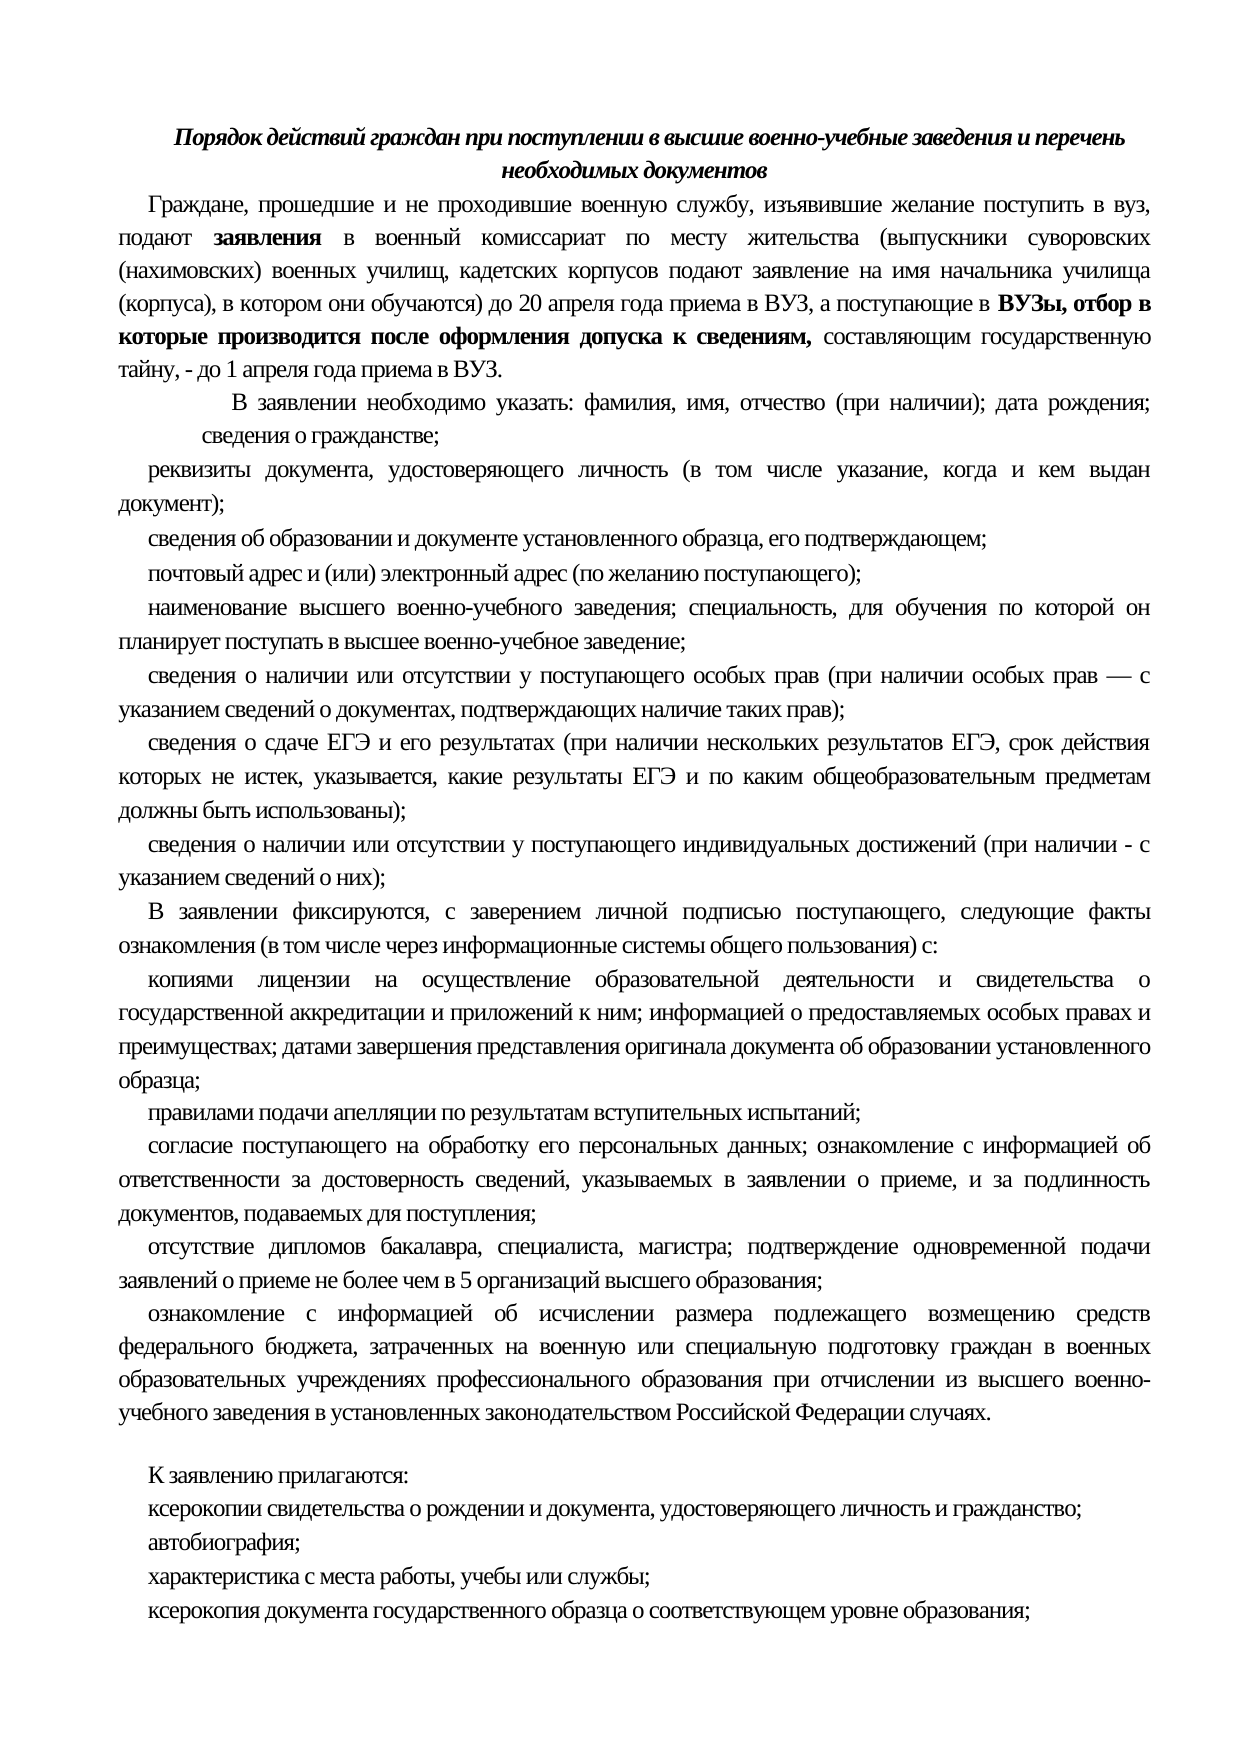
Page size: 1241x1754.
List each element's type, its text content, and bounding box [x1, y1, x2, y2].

text согласие поступающего на обработку его персональных данных; ознакомление с информацией об ответственности за достоверность сведений, указываемых в заявлении о приеме, и за подлинность документов, подаваемых для поступления; [118, 1127, 1152, 1228]
text ксерокопии свидетельства о рождении и документа, удостоверяющего личность и гражданство; [118, 1490, 1152, 1524]
text автобиография; [118, 1524, 1152, 1557]
text реквизиты документа, удостоверяющего личность (в том числе указание, когда и кем выдан документ); [118, 450, 1152, 519]
text копиями лицензии на осуществление образовательной деятельности и свидетельства о государственной аккредитации и приложений к ним; информацией о предоставляемых особых правах и преимуществах; датами завершения представления оригинала документа об образовании установленного образца; [118, 960, 1152, 1095]
text характеристика с места работы, учебы или службы; [118, 1557, 1152, 1591]
text сведения о наличии или отсутствии у поступающего индивидуальных достижений (при наличии - с указанием сведений о них); [118, 825, 1152, 893]
text Граждане, прошедшие и не проходившие военную службу, изъявившие желание поступить в вуз, подают заявления в военный комиссариат по месту жительства (выпускники суворовских (нахимовских) военных училищ, кадетских корпусов подают заявление на имя начальника училища (корпуса), в котором они обучаются) до 20 апреля года приема в ВУЗ, а поступающие в ВУЗы, отбор в которые производится после оформления допуска к сведениям, составляющим государственную тайну, - до 1 апреля года приема в ВУЗ. [118, 186, 1152, 384]
text почтовый адрес и (или) электронный адрес (по желанию поступающего); [118, 553, 1152, 589]
text В заявлении фиксируются, с заверением личной подписью поступающего, следующие факты ознакомления (в том числе через информационные системы общего пользования) с: [118, 893, 1152, 960]
text сведения о сдаче ЕГЭ и его результатах (при наличии нескольких результатов ЕГЭ, срок действия которых не истек, указывается, какие результаты ЕГЭ и по каким общеобразовательным предметам должны быть использованы); [118, 724, 1152, 825]
text наименование высшего военно-учебного заведения; специальность, для обучения по которой он планирует поступать в высшее военно-учебное заведение; [118, 589, 1152, 656]
text отсутствие дипломов бакалавра, специалиста, магистра; подтверждение одновременной подачи заявлений о приеме не более чем в 5 организаций высшего образования; [118, 1228, 1152, 1295]
text К заявлению прилагаются: [118, 1456, 1152, 1490]
text ксерокопия документа государственного образца о соответствующем уровне образования; [118, 1591, 1152, 1625]
text сведения об образовании и документе установленного образца, его подтверждающем; [118, 519, 1152, 553]
text Порядок действий граждан при поступлении в высшие военно-учебные заведения и перечень необходимых документов [118, 118, 1152, 186]
text В заявлении необходимо указать: фамилия, имя, отчество (при наличии); дата рождения; сведения о гражданстве; [201, 384, 1152, 450]
text сведения о наличии или отсутствии у поступающего особых прав (при наличии особых прав — с указанием сведений о документах, подтверждающих наличие таких прав); [118, 656, 1152, 724]
text правилами подачи апелляции по результатам вступительных испытаний; [118, 1095, 1152, 1127]
text ознакомление с информацией об исчислении размера подлежащего возмещению средств федерального бюджета, затраченных на военную или специальную подготовку граждан в военных образовательных учреждениях профессионального образования при отчислении из высшего военно-учебного заведения в установленных законодательством Российской Федерации случаях. [118, 1295, 1152, 1427]
